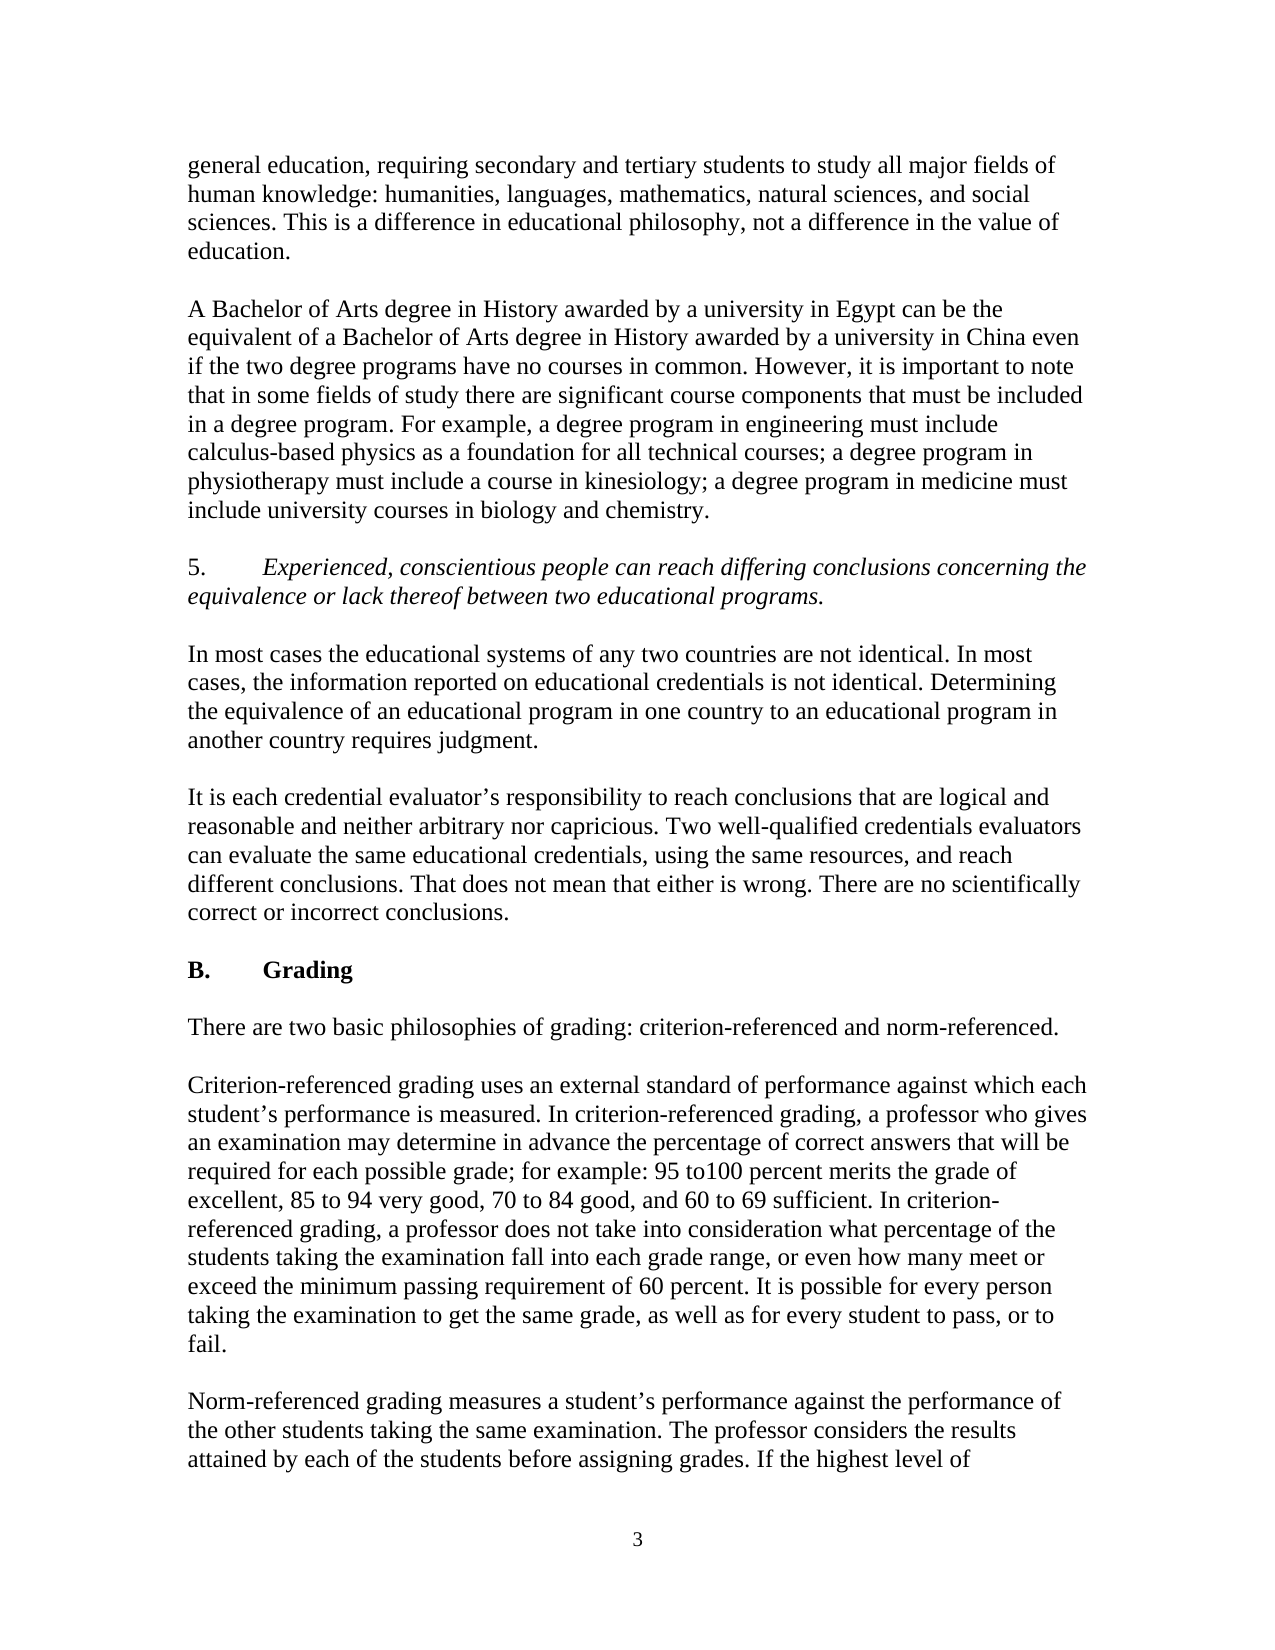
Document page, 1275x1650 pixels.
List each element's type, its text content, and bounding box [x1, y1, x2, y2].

text B. Grading [187, 955, 1087, 984]
text There are two basic philosophies of grading: criterion-referenced and norm-referenced. [187, 1012, 1087, 1041]
text It is each credential evaluator’s responsibility to reach conclusions that are logical and reasonable and neither arbitrary nor capricious. Two well-qualified credentials evaluators can evaluate the same educational credentials, using the same resources, and reach different conclusions. That does not mean that either is wrong. There are no scientifically correct or incorrect conclusions. [187, 782, 1087, 926]
text In most cases the educational systems of any two countries are not identical. In most cases, the information reported on educational credentials is not identical. Determining the equivalence of an educational program in one country to an educational program in another country requires judgment. [187, 639, 1087, 754]
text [187, 150, 1087, 265]
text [187, 1386, 1087, 1472]
text A Bachelor of Arts degree in History awarded by a university in Egypt can be the equivalent of a Bachelor of Arts degree in History awarded by a university in China even if the two degree programs have no courses in common. However, it is important to note that in some fields of study there are significant course components that must be included in a degree program. For example, a degree program in engineering must include calculus-based physics as a foundation for all technical courses; a degree program in physiotherapy must include a course in kinesiology; a degree program in medicine must include university courses in biology and chemistry. [187, 294, 1087, 524]
text 5. Experienced, conscientious people can reach differing conclusions concerning the equivalence or lack thereof between two educational programs. [187, 552, 1087, 610]
text Criterion-referenced grading uses an external standard of performance against which each student’s performance is measured. In criterion-referenced grading, a professor who gives an examination may determine in advance the percentage of correct answers that will be required for each possible grade; for example: 95 to100 percent merits the grade of excellent, 85 to 94 very good, 70 to 84 good, and 60 to 69 sufficient. In criterion-referenced grading, a professor does not take into consideration what percentage of the students taking the examination fall into each grade range, or even how many meet or exceed the minimum passing requirement of 60 percent. It is possible for every person taking the examination to get the same grade, as well as for every student to pass, or to fail. [187, 1070, 1087, 1357]
